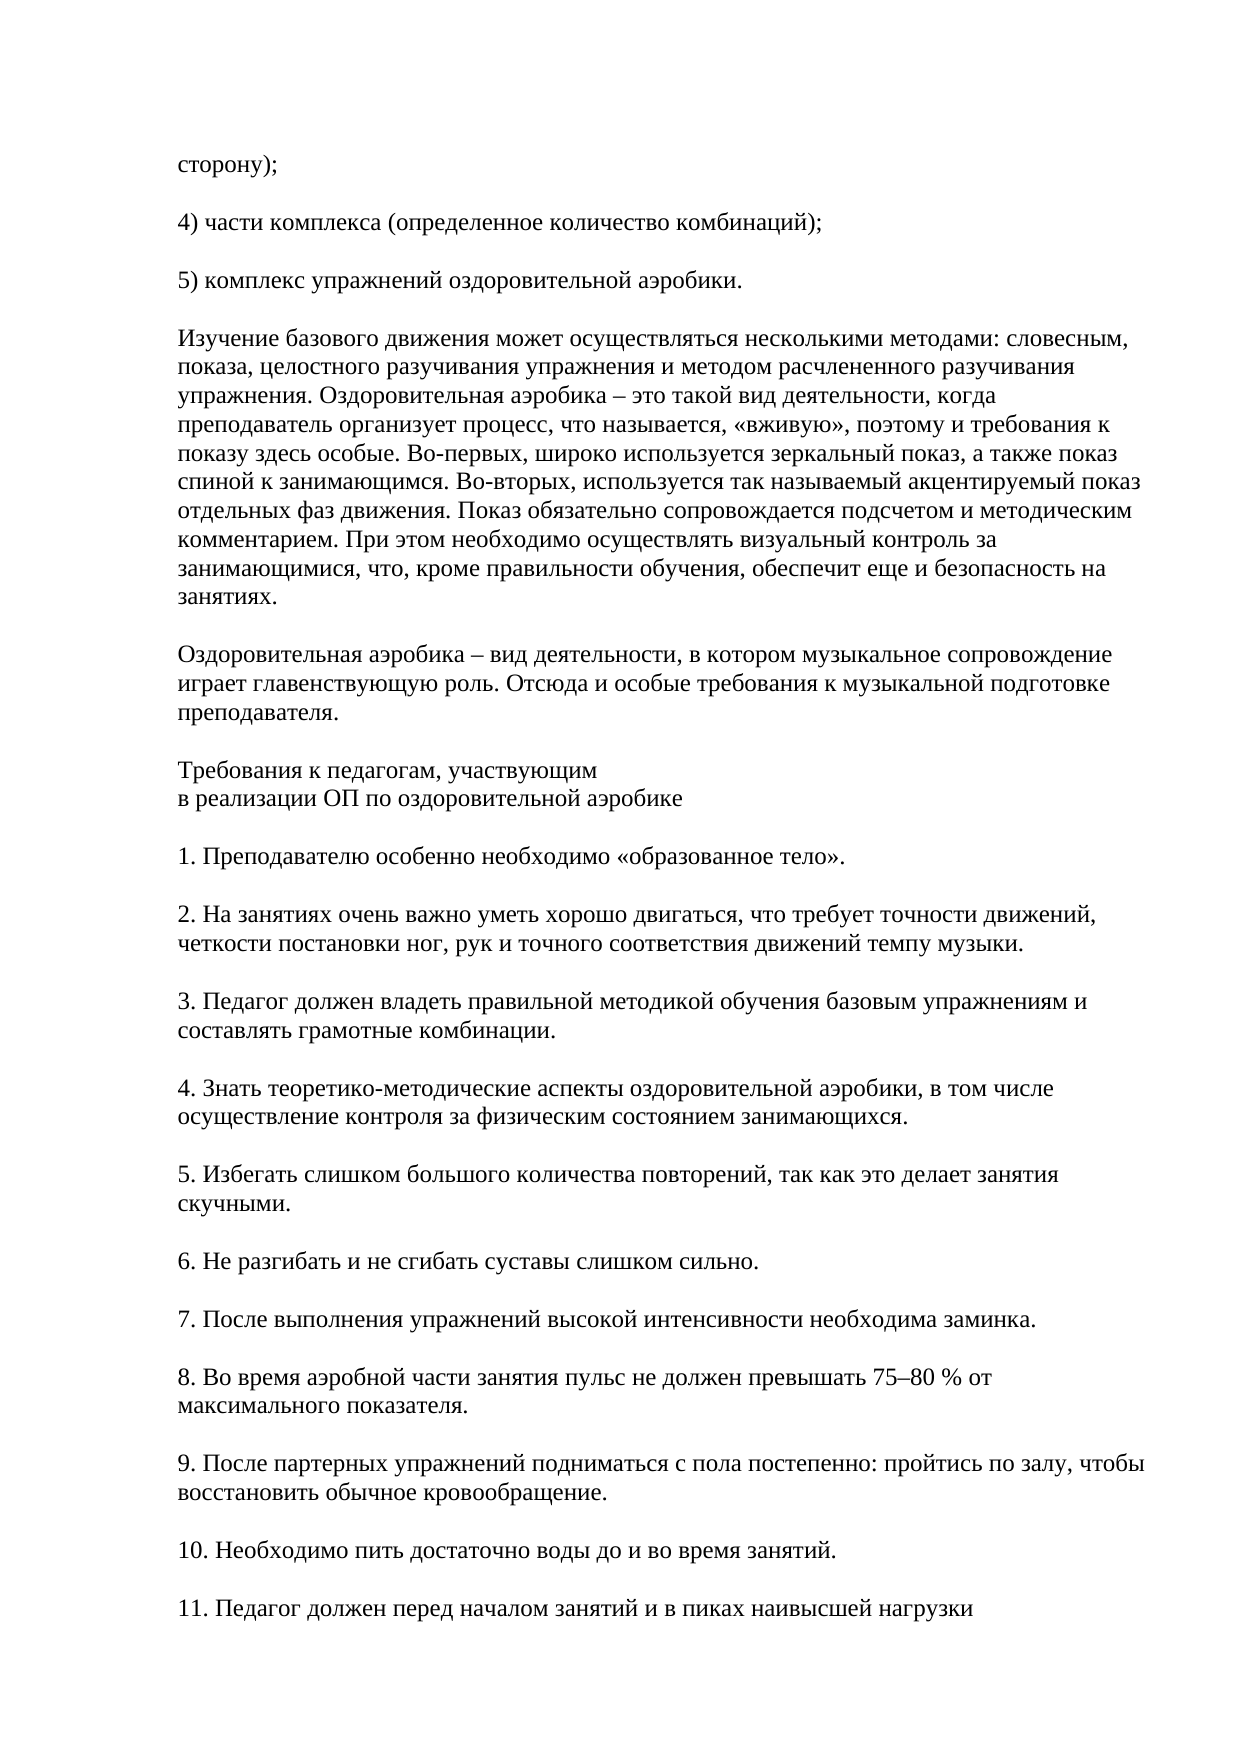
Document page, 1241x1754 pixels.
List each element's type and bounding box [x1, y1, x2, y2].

table_cell [176, 118, 1159, 1623]
